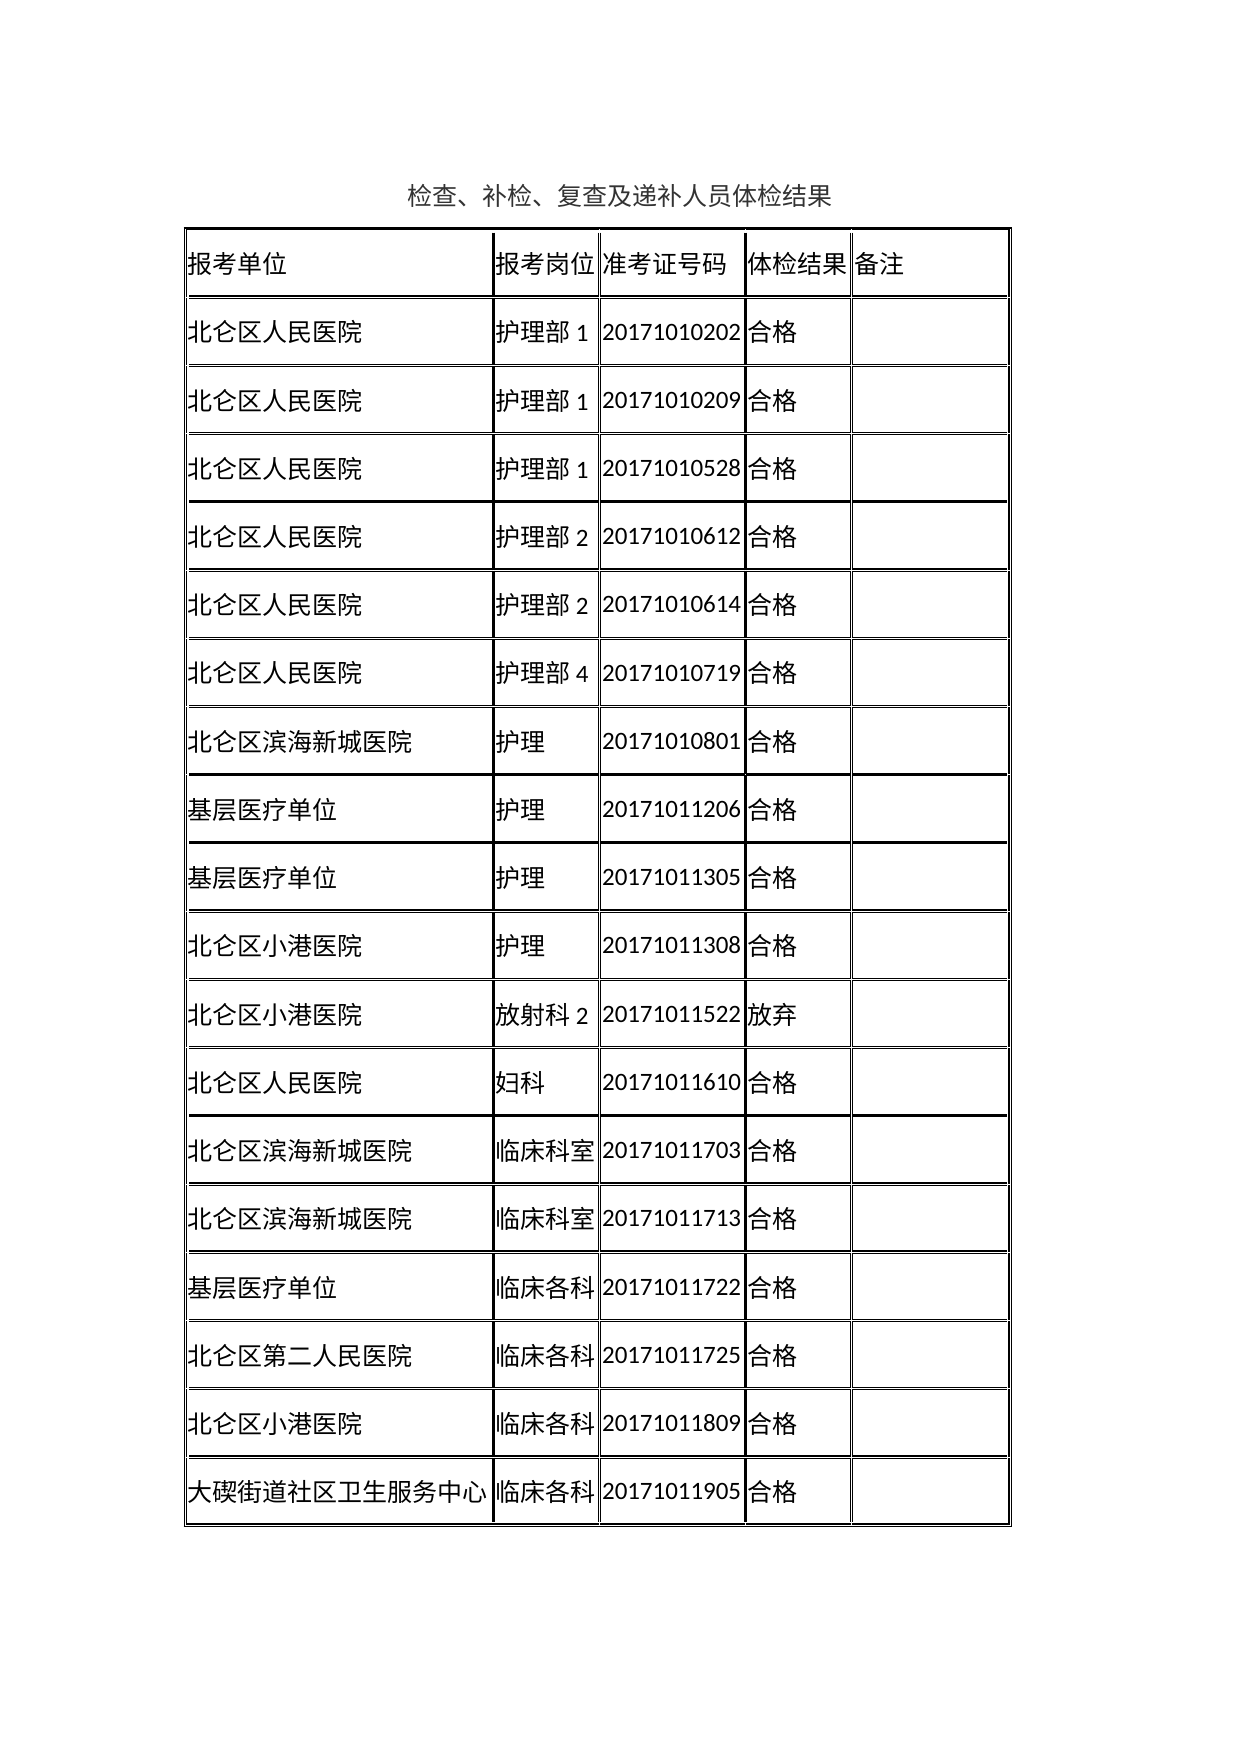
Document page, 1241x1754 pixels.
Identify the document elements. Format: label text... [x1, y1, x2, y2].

table_cell 合格 [747, 913, 850, 977]
table_cell 合格 [747, 435, 850, 500]
table_cell 合格 [745, 1459, 852, 1523]
table_cell 临床各科 [495, 1390, 598, 1455]
table_cell 20171010528 [601, 435, 744, 500]
table_cell 北仑区人民医院 [185, 1046, 493, 1114]
table_cell [852, 1046, 1010, 1114]
table_cell [853, 295, 1009, 363]
table_cell 护理部2 [495, 503, 598, 568]
table_cell 20171011725 [601, 1322, 744, 1387]
table_cell 20171011206 [601, 776, 744, 841]
table_cell 20171011522 [601, 981, 744, 1046]
table_cell 20171010612 [601, 503, 744, 568]
table_cell 20171011809 [601, 1390, 744, 1455]
table_cell 临床各科 [495, 1254, 598, 1319]
table_cell 20171011703 [601, 1117, 744, 1182]
table_cell [853, 636, 1009, 704]
table_cell 北仑区滨海新城医院 [187, 1182, 492, 1250]
table_header 体检结果 [745, 230, 852, 295]
table_cell 合格 [747, 1186, 850, 1250]
table_cell 北仑区人民医院 [187, 295, 492, 363]
table_cell 合格 [747, 640, 850, 704]
table_cell 北仑区人民医院 [187, 636, 492, 704]
table_cell 合格 [747, 844, 850, 909]
table_cell 合格 [747, 1254, 850, 1319]
text 检查、补检、复查及递补人员体检结果 [187, 162, 1053, 227]
table_cell 北仑区第二人民医院 [185, 1319, 493, 1387]
table_cell 20171011713 [601, 1186, 744, 1250]
table_cell [853, 1182, 1009, 1250]
table_cell 大碶街道社区卫生服务中心 [187, 1455, 493, 1523]
table_cell 妇科 [495, 1049, 598, 1114]
table_cell 20171010614 [601, 572, 744, 636]
table_cell 护理 [495, 708, 598, 773]
table_cell 护理部1 [495, 367, 598, 432]
table_cell 北仑区滨海新城医院 [187, 705, 492, 773]
table_cell 临床各科 [493, 1459, 599, 1523]
table_cell 护理部1 [495, 299, 598, 363]
table_cell 20171011722 [601, 1254, 744, 1319]
table_cell 20171011308 [601, 913, 744, 977]
table_cell 护理部4 [495, 640, 598, 704]
table_cell 基层医疗单位 [187, 1250, 492, 1319]
table_cell 北仑区人民医院 [187, 364, 492, 432]
table_cell 护理 [495, 776, 598, 841]
table_cell 合格 [747, 503, 850, 568]
table_cell [853, 1250, 1009, 1319]
table_cell 20171011610 [601, 1049, 744, 1114]
table_cell 北仑区小港医院 [185, 1387, 493, 1455]
table_cell 合格 [747, 572, 850, 636]
table_cell [852, 1455, 1009, 1523]
table_cell 20171010801 [601, 708, 744, 773]
table_cell [853, 909, 1009, 977]
table_cell [853, 500, 1008, 568]
table_cell 合格 [747, 1049, 850, 1114]
table_cell 北仑区人民医院 [187, 568, 492, 636]
table_cell [852, 1387, 1010, 1455]
table_cell 放射科2 [495, 981, 598, 1046]
table_cell 护理部1 [495, 435, 598, 500]
table_cell 临床科室 [495, 1186, 598, 1250]
table_cell 合格 [747, 299, 850, 363]
table_cell 20171010202 [601, 299, 744, 363]
table_cell 合格 [747, 708, 850, 773]
table_cell 20171010719 [601, 640, 744, 704]
table_cell 临床各科 [495, 1322, 598, 1387]
table_cell 合格 [747, 1117, 850, 1182]
table_cell 护理 [495, 844, 598, 909]
table_cell 合格 [747, 1390, 850, 1455]
table_cell [853, 364, 1009, 432]
table_cell 北仑区小港医院 [187, 978, 492, 1046]
table_cell [853, 1114, 1008, 1182]
table_cell 护理部2 [495, 572, 598, 636]
table_cell 放弃 [747, 981, 850, 1046]
table_header 备注 [852, 230, 1008, 295]
table_cell [853, 705, 1009, 773]
table_cell 北仑区小港医院 [187, 909, 492, 977]
table_cell 基层医疗单位 [185, 773, 492, 841]
table_cell 北仑区人民医院 [185, 432, 493, 500]
table_cell 合格 [747, 367, 850, 432]
table_cell 临床科室 [495, 1117, 598, 1182]
table_cell 合格 [747, 776, 850, 841]
table_cell 护理 [495, 913, 598, 977]
table_cell [852, 432, 1010, 500]
table_cell [853, 773, 1010, 841]
table_cell 北仑区滨海新城医院 [187, 1114, 492, 1182]
table_cell [852, 1319, 1010, 1387]
table_cell 合格 [747, 1322, 850, 1387]
table_cell [853, 841, 1008, 909]
table_cell 20171011905 [600, 1459, 745, 1523]
table_cell 20171010209 [601, 367, 744, 432]
table_cell 20171011305 [601, 844, 744, 909]
table_cell 基层医疗单位 [187, 841, 492, 909]
table_header 报考单位 [187, 230, 493, 295]
table_cell [853, 568, 1009, 636]
table_cell 北仑区人民医院 [187, 500, 492, 568]
table_cell [853, 978, 1009, 1046]
table_header 报考岗位 [493, 230, 599, 295]
table_header 准考证号码 [600, 230, 745, 295]
